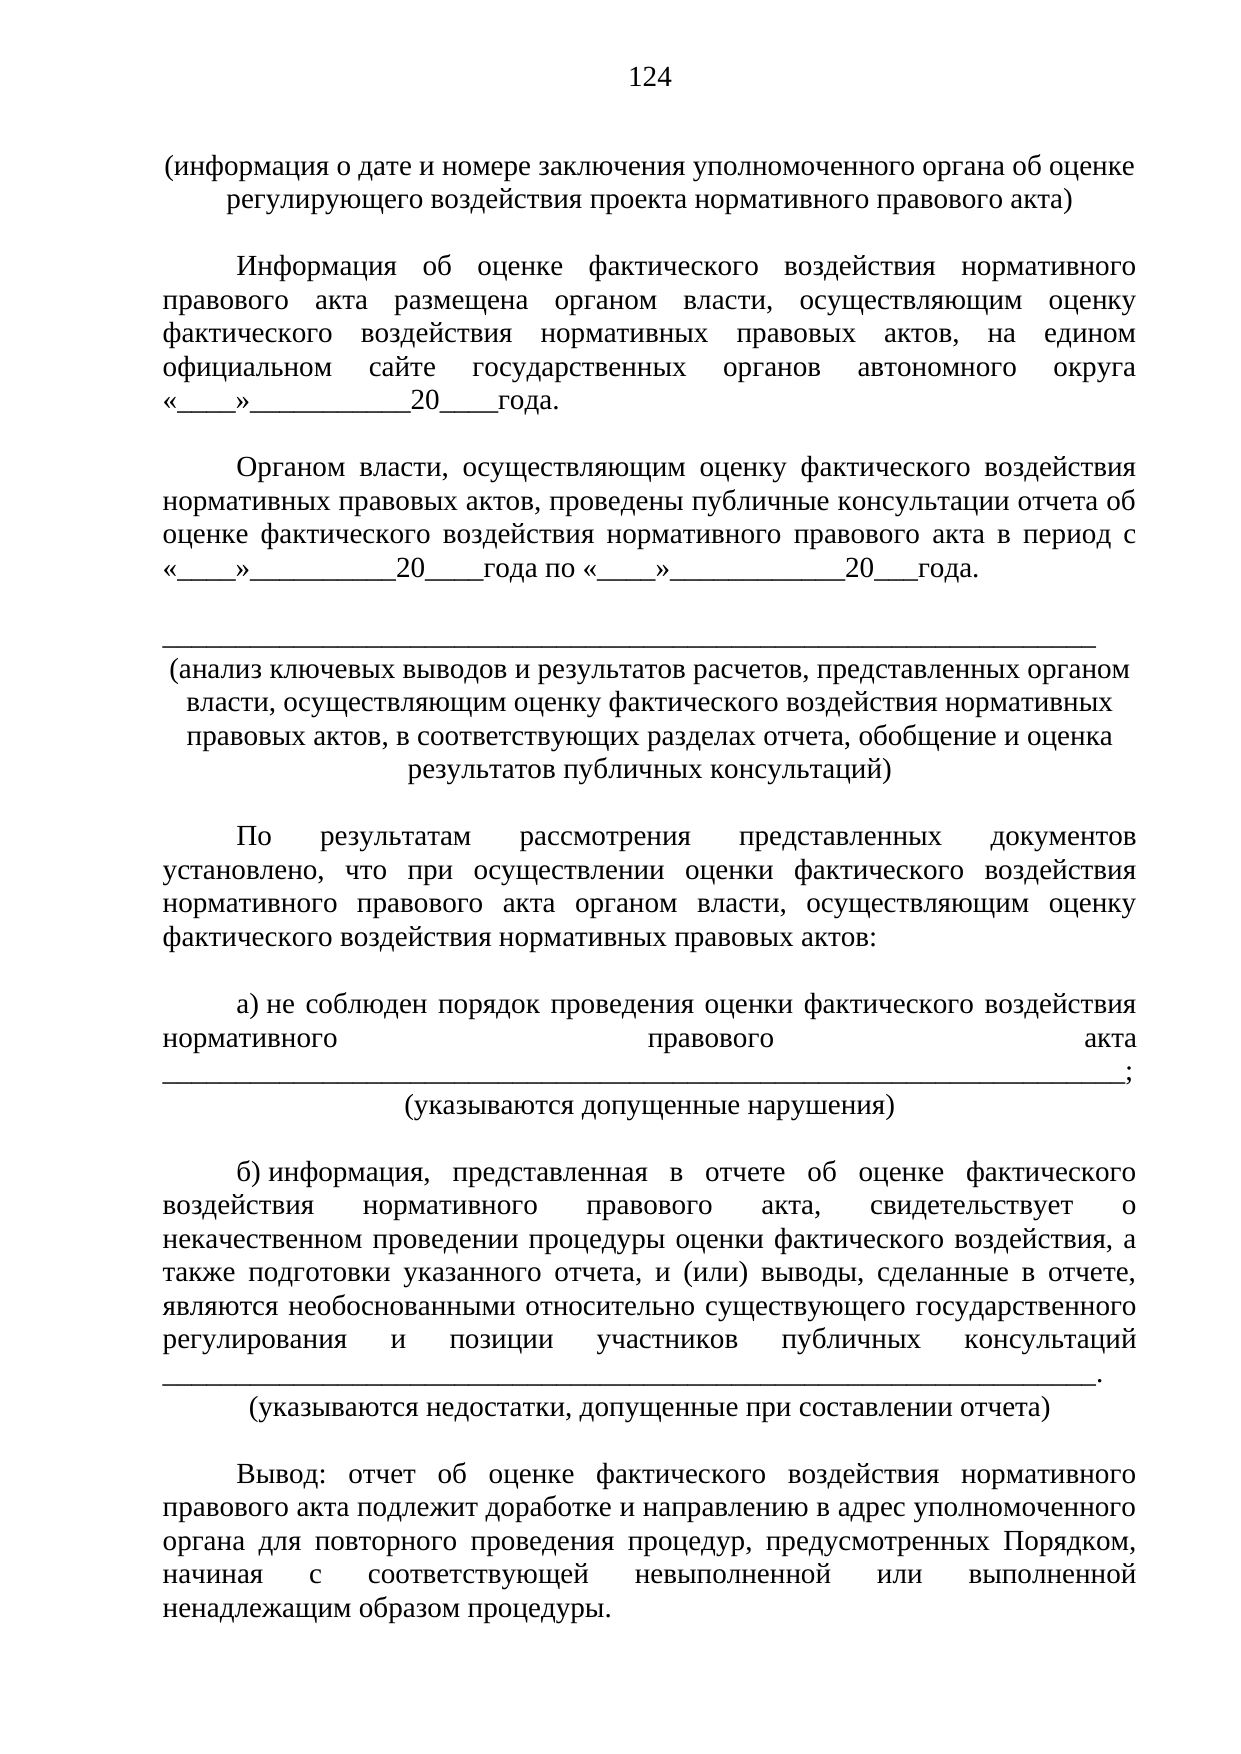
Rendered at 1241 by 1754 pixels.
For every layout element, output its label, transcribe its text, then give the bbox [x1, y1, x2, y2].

text (указываются допущенные нарушения) [162, 1087, 1137, 1120]
text (указываются недостатки, допущенные при составлении отчета) [162, 1389, 1137, 1422]
text (анализ ключевых выводов и результатов расчетов, представленных органом власти, осуществляющим оценку фактического воздействия нормативных правовых актов, в соответствующих разделах отчета, обобщение и оценка результатов публичных консультаций) [162, 651, 1137, 785]
text а) не соблюден порядок проведения оценки фактического воздействия нормативного правового акта __________________________________________________________________; [162, 986, 1137, 1087]
text Информация об оценке фактического воздействия нормативного правового акта размещена органом власти, осуществляющим оценку фактического воздействия нормативных правовых актов, на едином официальном сайте государственных органов автономного округа «____»___________20____года. [162, 248, 1137, 416]
text ________________________________________________________________ [162, 617, 1137, 651]
text Органом власти, осуществляющим оценку фактического воздействия нормативных правовых актов, проведены публичные консультации отчета об оценке фактического воздействия нормативного правового акта в период с «____»__________20____года по «____»____________20___года. [162, 449, 1137, 584]
text б) информация, представленная в отчете об оценке фактического воздействия нормативного правового акта, свидетельствует о некачественном проведении процедуры оценки фактического воздействия, а также подготовки указанного отчета, и (или) выводы, сделанные в отчете, являются необоснованными относительно существующего государственного регулирования и позиции участников публичных консультаций ________________________________________________________________. [162, 1154, 1137, 1389]
text (информация о дате и номере заключения уполномоченного органа об оценке регулирующего воздействия проекта нормативного правового акта) [162, 148, 1137, 215]
text По результатам рассмотрения представленных документов установлено, что при осуществлении оценки фактического воздействия нормативного правового акта органом власти, осуществляющим оценку фактического воздействия нормативных правовых актов: [162, 818, 1137, 953]
text Вывод: отчет об оценке фактического воздействия нормативного правового акта подлежит доработке и направлению в адрес уполномоченного органа для повторного проведения процедур, предусмотренных Порядком, начиная с соответствующей невыполненной или выполненной ненадлежащим образом процедуры. [162, 1456, 1137, 1623]
